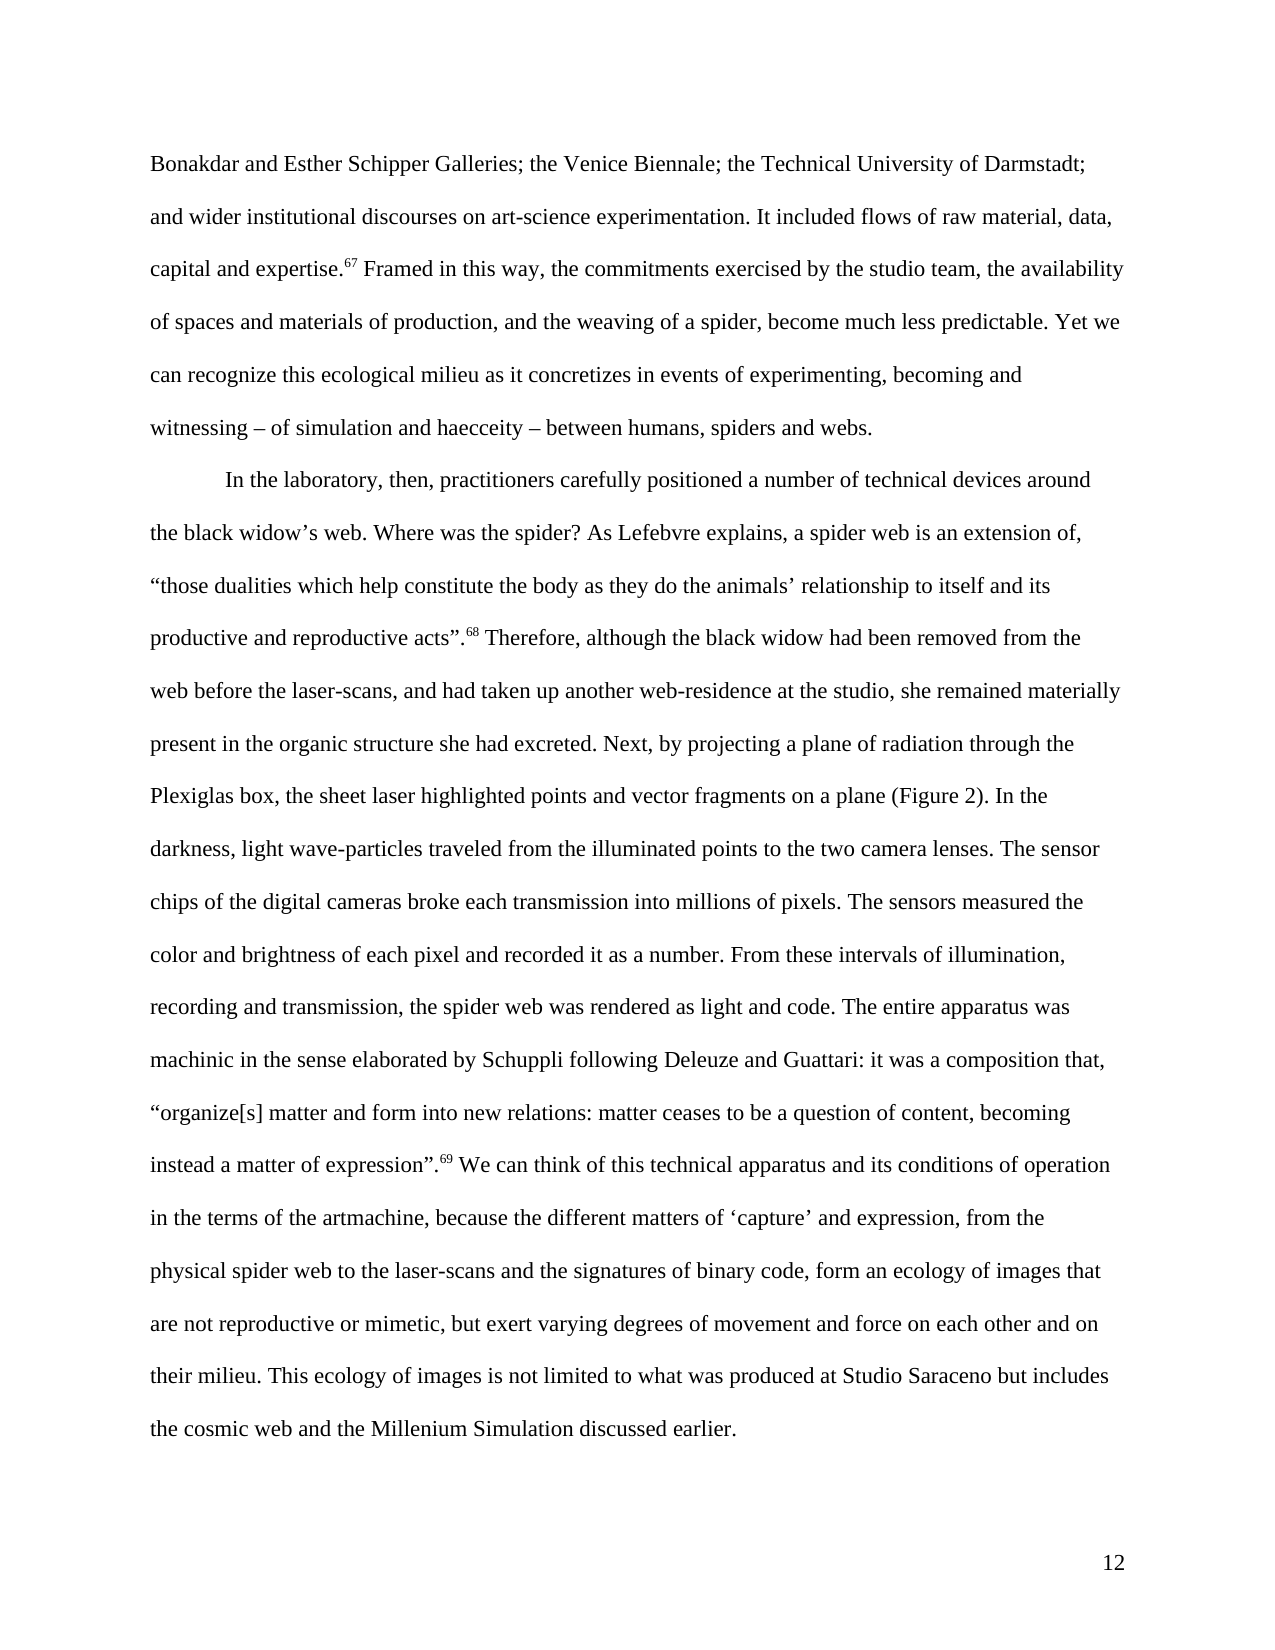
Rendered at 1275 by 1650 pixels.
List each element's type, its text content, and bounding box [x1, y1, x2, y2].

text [150, 150, 1125, 440]
text In the laboratory, then, practitioners carefully positioned a number of technical devices around the black widow’s web. Where was the spider? As Lefebvre explains, a spider web is an extension of, “those dualities which help constitute the body as they do the animals’ relationship to itself and its productive and reproductive acts”.68 Therefore, although the black widow had been removed from the web before the laser-scans, and had taken up another web-residence at the studio, she remained materially present in the organic structure she had excreted. Next, by projecting a plane of radiation through the Plexiglas box, the sheet laser highlighted points and vector fragments on a plane (Figure 2). In the darkness, light wave-particles traveled from the illuminated points to the two camera lenses. The sensor chips of the digital cameras broke each transmission into millions of pixels. The sensors measured the color and brightness of each pixel and recorded it as a number. From these intervals of illumination, recording and transmission, the spider web was rendered as light and code. The entire apparatus was machinic in the sense elaborated by Schuppli following Deleuze and Guattari: it was a composition that, “organize[s] matter and form into new relations: matter ceases to be a question of content, becoming instead a matter of expression”.69 We can think of this technical apparatus and its conditions of operation in the terms of the artmachine, because the different matters of ‘capture’ and expression, from the physical spider web to the laser-scans and the signatures of binary code, form an ecology of images that are not reproductive or mimetic, but exert varying degrees of movement and force on each other and on their milieu. This ecology of images is not limited to what was produced at Studio Saraceno but includes the cosmic web and the Millenium Simulation discussed earlier. [150, 466, 1125, 1441]
